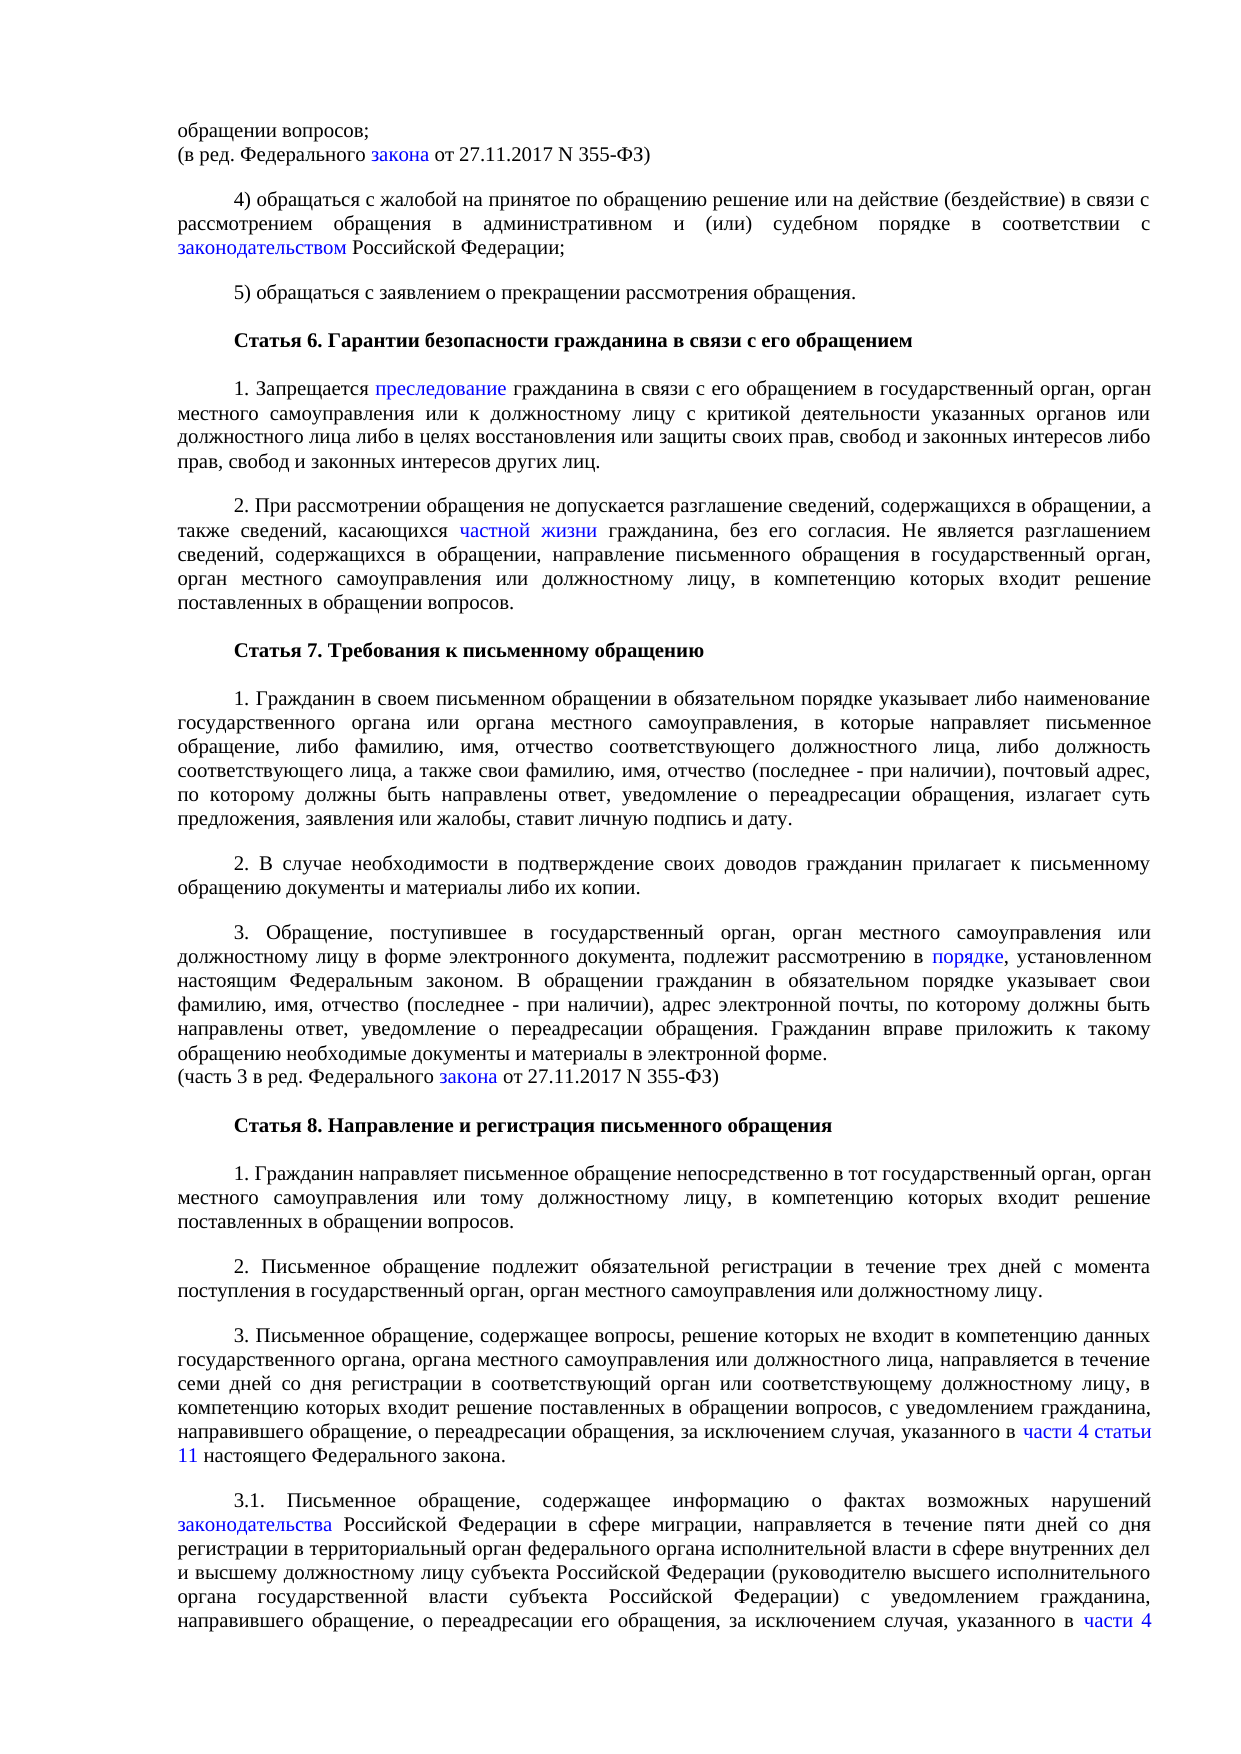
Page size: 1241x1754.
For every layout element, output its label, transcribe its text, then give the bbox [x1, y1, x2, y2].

title Статья 6. Гарантии безопасности гражданина в связи с его обращением [177, 328, 1152, 352]
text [177, 118, 1152, 142]
text 5) обращаться с заявлением о прекращении рассмотрения обращения. [177, 280, 1152, 304]
text (часть 3 в ред. Федерального закона от 27.11.2017 N 355-ФЗ) [177, 1064, 1152, 1088]
text (в ред. Федерального закона от 27.11.2017 N 355-ФЗ) [177, 142, 1152, 166]
text 1. Гражданин направляет письменное обращение непосредственно в тот государственный орган, орган местного самоуправления или тому должностному лицу, в компетенцию которых входит решение поставленных в обращении вопросов. [177, 1161, 1152, 1233]
text 3. Обращение, поступившее в государственный орган, орган местного самоуправления или должностному лицу в форме электронного документа, подлежит рассмотрению в порядке, установленном настоящим Федеральным законом. В обращении гражданин в обязательном порядке указывает свои фамилию, имя, отчество (последнее - при наличии), адрес электронной почты, по которому должны быть направлены ответ, уведомление о переадресации обращения. Гражданин вправе приложить к такому обращению необходимые документы и материалы в электронной форме. [177, 920, 1152, 1064]
text 4) обращаться с жалобой на принятое по обращению решение или на действие (бездействие) в связи с рассмотрением обращения в административном и (или) судебном порядке в соответствии с законодательством Российской Федерации; [177, 187, 1152, 259]
text 2. Письменное обращение подлежит обязательной регистрации в течение трех дней с момента поступления в государственный орган, орган местного самоуправления или должностному лицу. [177, 1254, 1152, 1302]
text 1. Запрещается преследование гражданина в связи с его обращением в государственный орган, орган местного самоуправления или к должностному лицу с критикой деятельности указанных органов или должностного лица либо в целях восстановления или защиты своих прав, свобод и законных интересов либо прав, свобод и законных интересов других лиц. [177, 376, 1152, 473]
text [177, 1488, 1152, 1632]
text 3. Письменное обращение, содержащее вопросы, решение которых не входит в компетенцию данных государственного органа, органа местного самоуправления или должностного лица, направляется в течение семи дней со дня регистрации в соответствующий орган или соответствующему должностному лицу, в компетенцию которых входит решение поставленных в обращении вопросов, с уведомлением гражданина, направившего обращение, о переадресации обращения, за исключением случая, указанного в части 4 статьи 11 настоящего Федерального закона. [177, 1323, 1152, 1467]
title Статья 8. Направление и регистрация письменного обращения [177, 1113, 1152, 1137]
text 1. Гражданин в своем письменном обращении в обязательном порядке указывает либо наименование государственного органа или органа местного самоуправления, в которые направляет письменное обращение, либо фамилию, имя, отчество соответствующего должностного лица, либо должность соответствующего лица, а также свои фамилию, имя, отчество (последнее - при наличии), почтовый адрес, по которому должны быть направлены ответ, уведомление о переадресации обращения, излагает суть предложения, заявления или жалобы, ставит личную подпись и дату. [177, 686, 1152, 830]
text 2. При рассмотрении обращения не допускается разглашение сведений, содержащихся в обращении, а также сведений, касающихся частной жизни гражданина, без его согласия. Не является разглашением сведений, содержащихся в обращении, направление письменного обращения в государственный орган, орган местного самоуправления или должностному лицу, в компетенцию которых входит решение поставленных в обращении вопросов. [177, 493, 1152, 614]
title Статья 7. Требования к письменному обращению [177, 638, 1152, 662]
text 2. В случае необходимости в подтверждение своих доводов гражданин прилагает к письменному обращению документы и материалы либо их копии. [177, 851, 1152, 899]
